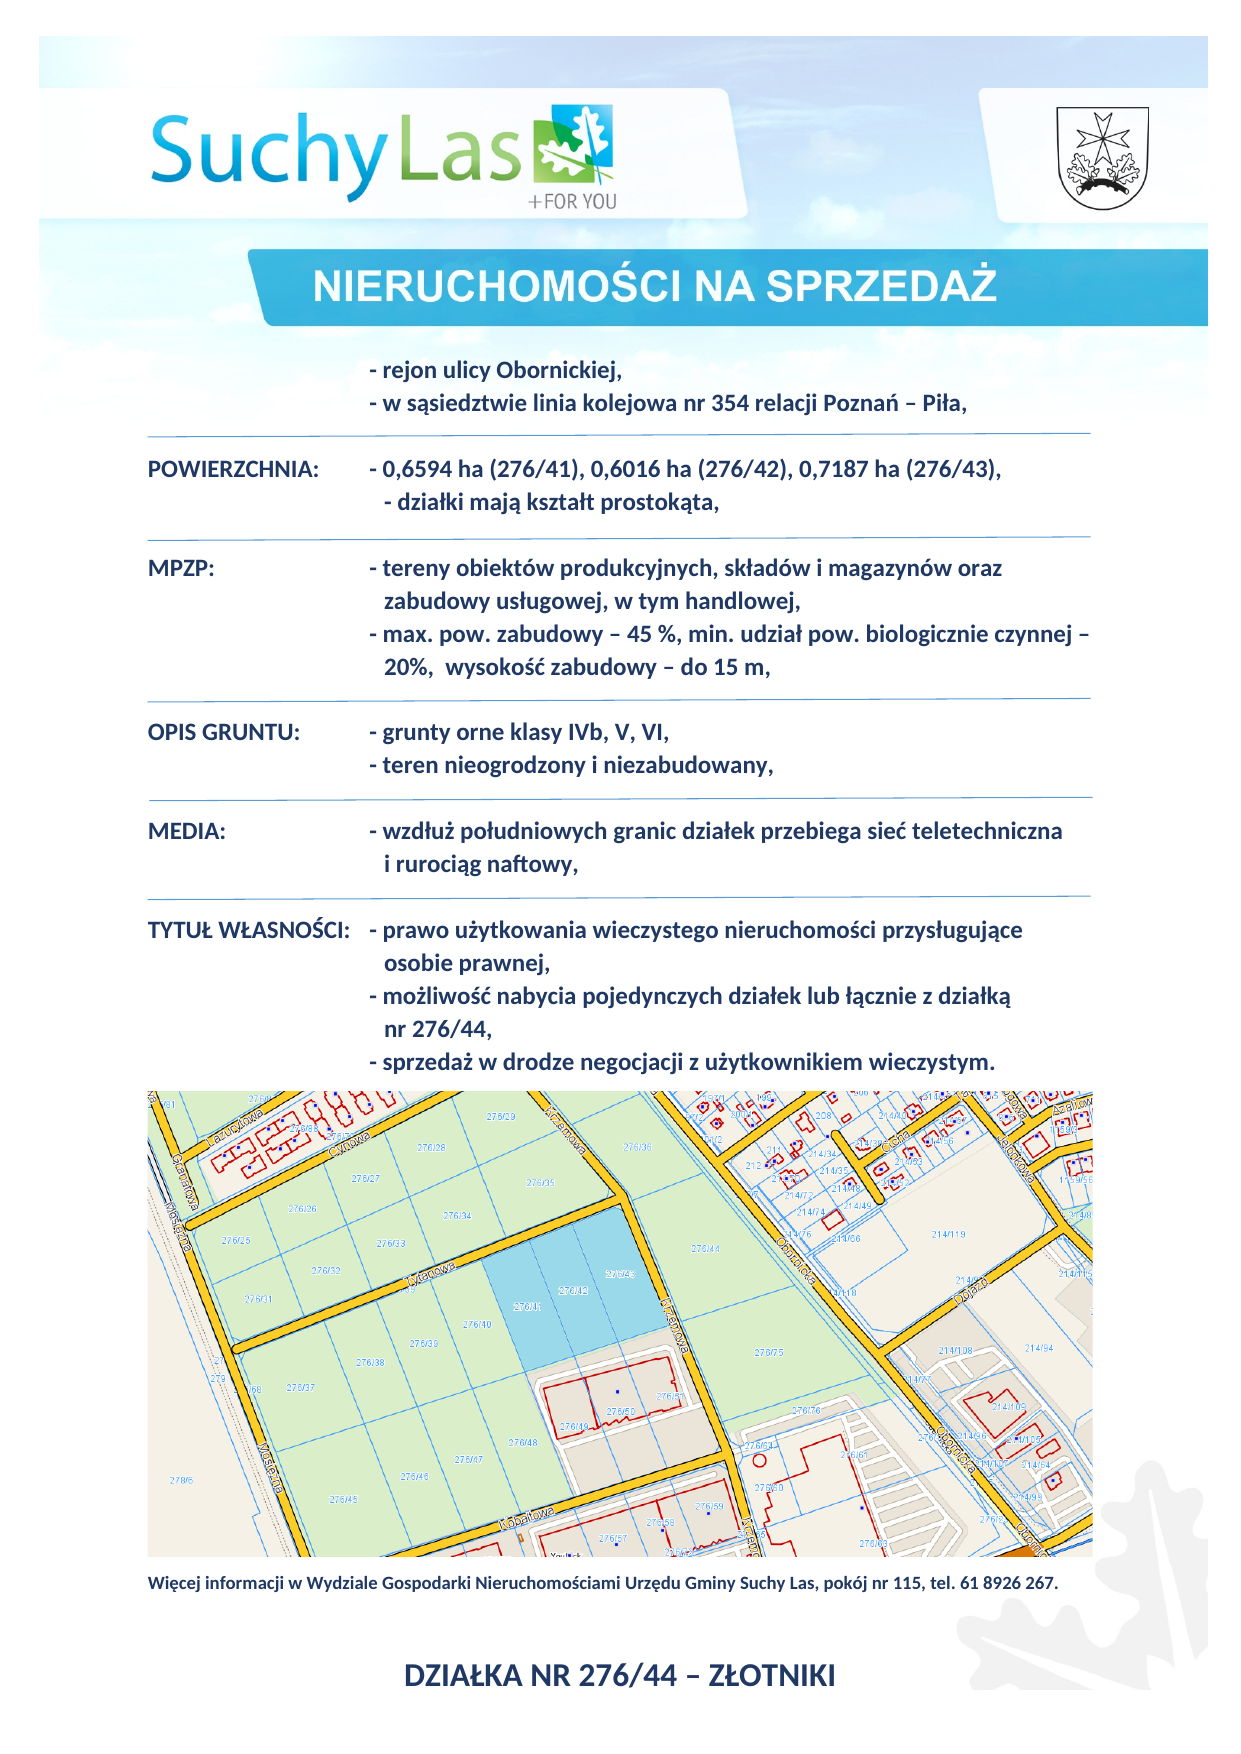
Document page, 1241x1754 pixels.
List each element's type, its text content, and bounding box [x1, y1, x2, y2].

text POWIERZCHNIA: - 0,6594 ha (276/41), 0,6016 ha (276/42), 0,7187 ha (276/43), [148, 453, 1093, 484]
text DZIAŁKA NR 276/44 – ZŁOTNIKI [148, 1654, 1093, 1695]
text Więcej informacji w Wydziale Gospodarki Nieruchomościami Urzędu Gminy Suchy Las, pokój nr 115, tel. 61 8926 267. [148, 1571, 1093, 1594]
text - działki mają kształt prostokąta, [369, 486, 1166, 517]
text TYTUŁ WŁASNOŚCI: - prawo użytkowania wieczystego nieruchomości przysługujące osobie prawnej, [148, 914, 1093, 977]
picture [39, 36, 1208, 1690]
text OPIS GRUNTU: - grunty orne klasy IVb, V, VI, [148, 716, 1093, 747]
text - max. pow. zabudowy – 45 %, min. udział pow. biologicznie czynnej – 20%, wysokość zabudowy – do 15 m, [339, 618, 1093, 681]
text - rejon ulicy Obornickiej, [148, 354, 1093, 385]
text - teren nieogrodzony i niezabudowany, [148, 749, 1093, 780]
text - w sąsiedztwie linia kolejowa nr 354 relacji Poznań – Piła, [148, 387, 1093, 418]
text - możliwość nabycia pojedynczych działek lub łącznie z działką nr 276/44, [148, 980, 1093, 1043]
text MEDIA: - wzdłuż południowych granic działek przebiega sieć teletechniczna i rurociąg naftowy, [148, 815, 1093, 879]
text MPZP: - tereny obiektów produkcyjnych, składów i magazynów oraz zabudowy usługowej, w tym handlowej, [148, 552, 1093, 615]
text - sprzedaż w drodze negocjacji z użytkownikiem wieczystym. [148, 1046, 1093, 1076]
